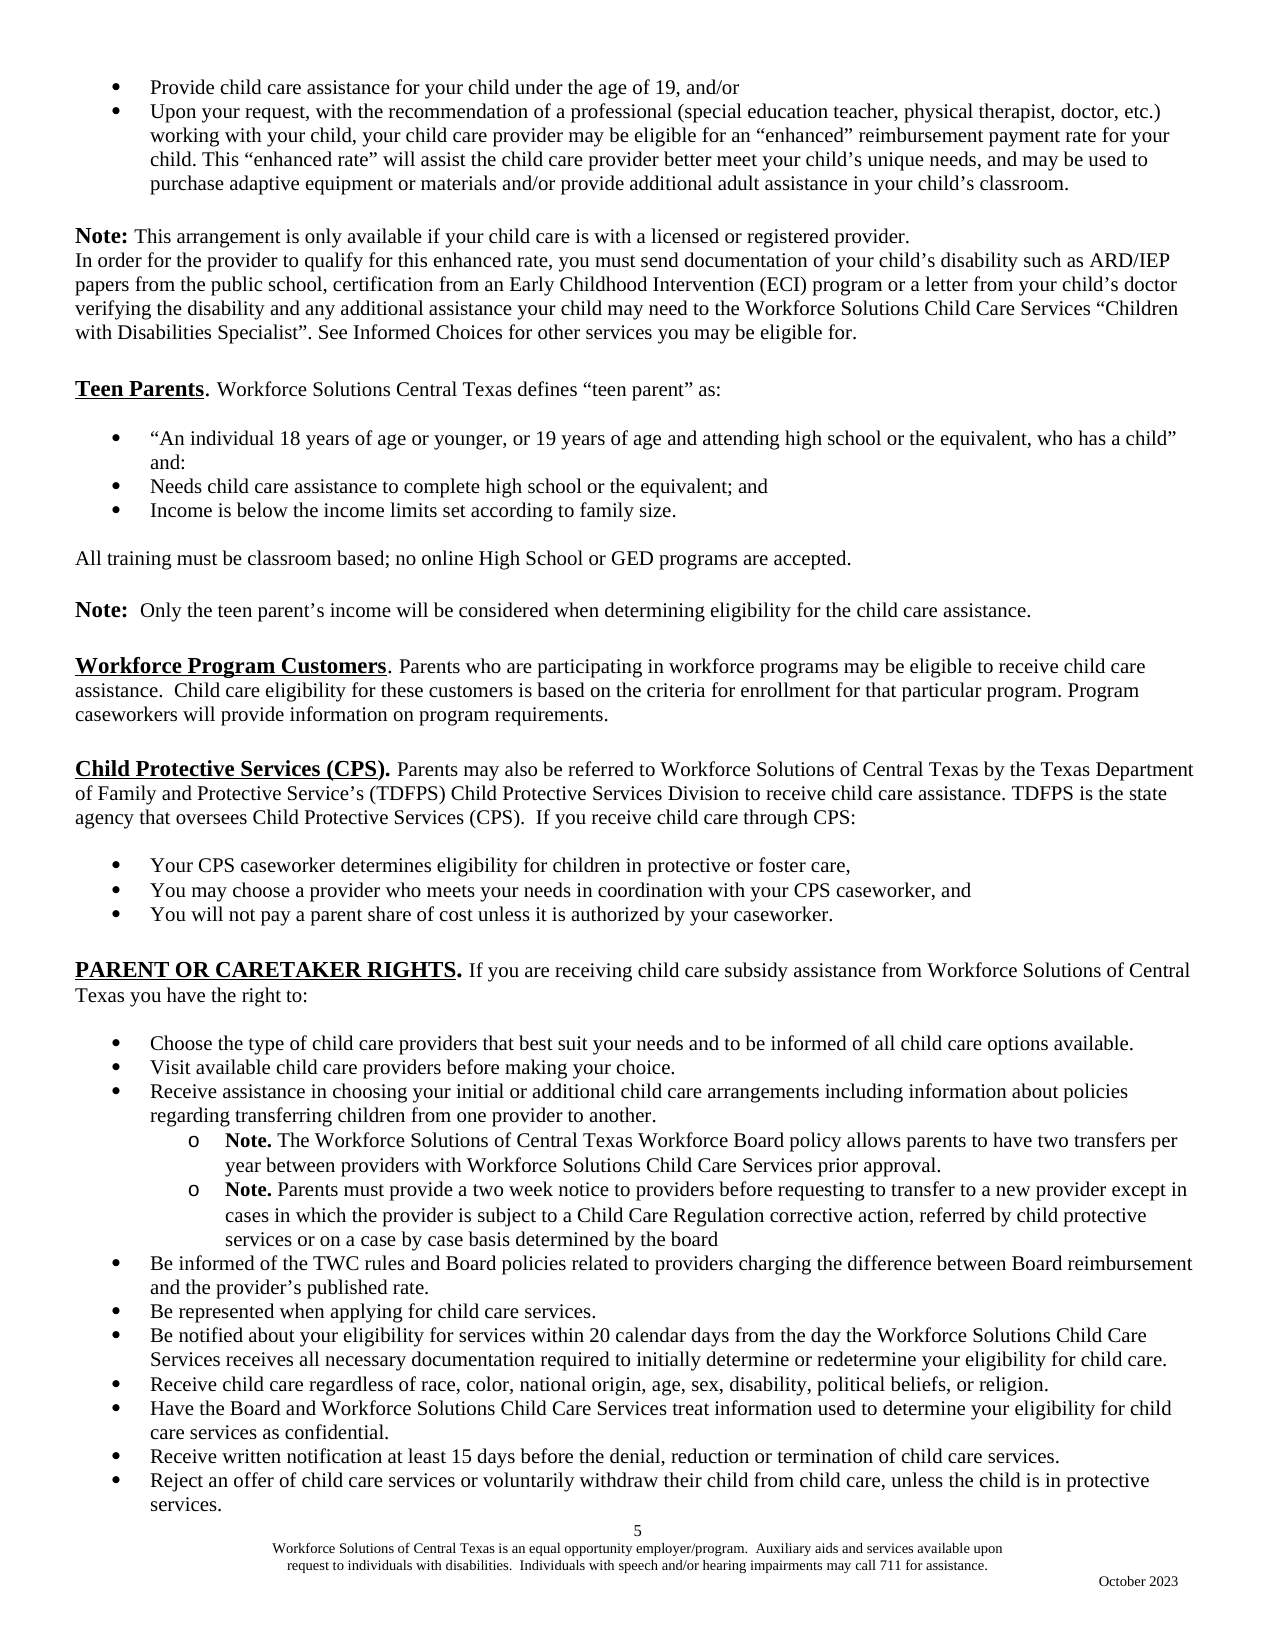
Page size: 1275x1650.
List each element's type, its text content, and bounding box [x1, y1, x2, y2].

list Income is below the income limits set according to family size. [112, 498, 1200, 522]
list Your CPS caseworker determines eligibility for children in protective or foster care, [112, 853, 1200, 877]
list Provide child care assistance for your child under the age of 19, and/or [112, 75, 1200, 99]
list You will not pay a parent share of cost unless it is authorized by your caseworker. [112, 902, 1200, 926]
text In order for the provider to qualify for this enhanced rate, you must send documentation of your child’s disability such as ARD/IEP papers from the public school, certification from an Early Childhood Intervention (ECI) program or a letter from your child’s doctor verifying the disability and any additional assistance your child may need to the Workforce Solutions Child Care Services “Children with Disabilities Specialist”. See Informed Choices for other services you may be eligible for. [75, 248, 1200, 344]
text All training must be classroom based; no online High School or GED programs are accepted. [75, 546, 1200, 570]
text Teen Parents. Workforce Solutions Central Texas defines “teen parent” as: [75, 373, 1200, 402]
text Note: Only the teen parent’s income will be considered when determining eligibility for the child care assistance. [75, 597, 1200, 623]
list Be notified about your eligibility for services within 20 calendar days from the day the Workforce Solutions Child Care Services receives all necessary documentation required to initially determine or redetermine your eligibility for child care. [112, 1323, 1200, 1371]
list You may choose a provider who meets your needs in coordination with your CPS caseworker, and [112, 877, 1200, 902]
list Visit available child care providers before making your choice. [112, 1055, 1200, 1079]
text PARENT OR CARETAKER RIGHTS. If you are receiving child care subsidy assistance from Workforce Solutions of Central Texas you have the right to: [75, 954, 1200, 1007]
list Be informed of the TWC rules and Board policies related to providers charging the difference between Board reimbursement and the provider’s published rate. [112, 1251, 1200, 1299]
list Choose the type of child care providers that best suit your needs and to be informed of all child care options available. [112, 1031, 1200, 1055]
list Receive written notification at least 15 days before the denial, reduction or termination of child care services. [112, 1444, 1200, 1468]
list Receive assistance in choosing your initial or additional child care arrangements including information about policies regarding transferring children from one provider to another. [112, 1079, 1200, 1127]
text Note: This arrangement is only available if your child care is with a licensed or registered provider. [75, 222, 1200, 248]
list Have the Board and Workforce Solutions Child Care Services treat information used to determine your eligibility for child care services as confidential. [112, 1396, 1200, 1444]
list Receive child care regardless of race, color, national origin, age, sex, disability, political beliefs, or religion. [112, 1371, 1200, 1396]
list Note. The Workforce Solutions of Central Texas Workforce Board policy allows parents to have two transfers per year between providers with Workforce Solutions Child Care Services prior approval. [187, 1127, 1200, 1177]
list Reject an offer of child care services or voluntarily withdraw their child from child care, unless the child is in protective services. [112, 1468, 1200, 1516]
list Needs child care assistance to complete high school or the equivalent; and [112, 474, 1200, 498]
list Upon your request, with the recommendation of a professional (special education teacher, physical therapist, doctor, etc.) working with your child, your child care provider may be eligible for an “enhanced” reimbursement payment rate for your child. This “enhanced rate” will assist the child care provider better meet your child’s unique needs, and may be used to purchase adaptive equipment or materials and/or provide additional adult assistance in your child’s classroom. [112, 99, 1200, 195]
text Child Protective Services (CPS). Parents may also be referred to Workforce Solutions of Central Texas by the Texas Department of Family and Protective Service’s (TDFPS) Child Protective Services Division to receive child care assistance. TDFPS is the state agency that oversees Child Protective Services (CPS). If you receive child care through CPS: [75, 755, 1200, 829]
list “An individual 18 years of age or younger, or 19 years of age and attending high school or the equivalent, who has a child” and: [112, 426, 1200, 474]
list Note. Parents must provide a two week notice to providers before requesting to transfer to a new provider except in cases in which the provider is subject to a Child Care Regulation corrective action, referred by child protective services or on a case by case basis determined by the board [187, 1177, 1200, 1251]
list Be represented when applying for child care services. [112, 1299, 1200, 1323]
text Workforce Program Customers. Parents who are participating in workforce programs may be eligible to receive child care assistance. Child care eligibility for these customers is based on the criteria for enrollment for that particular program. Program caseworkers will provide information on program requirements. [75, 652, 1200, 726]
